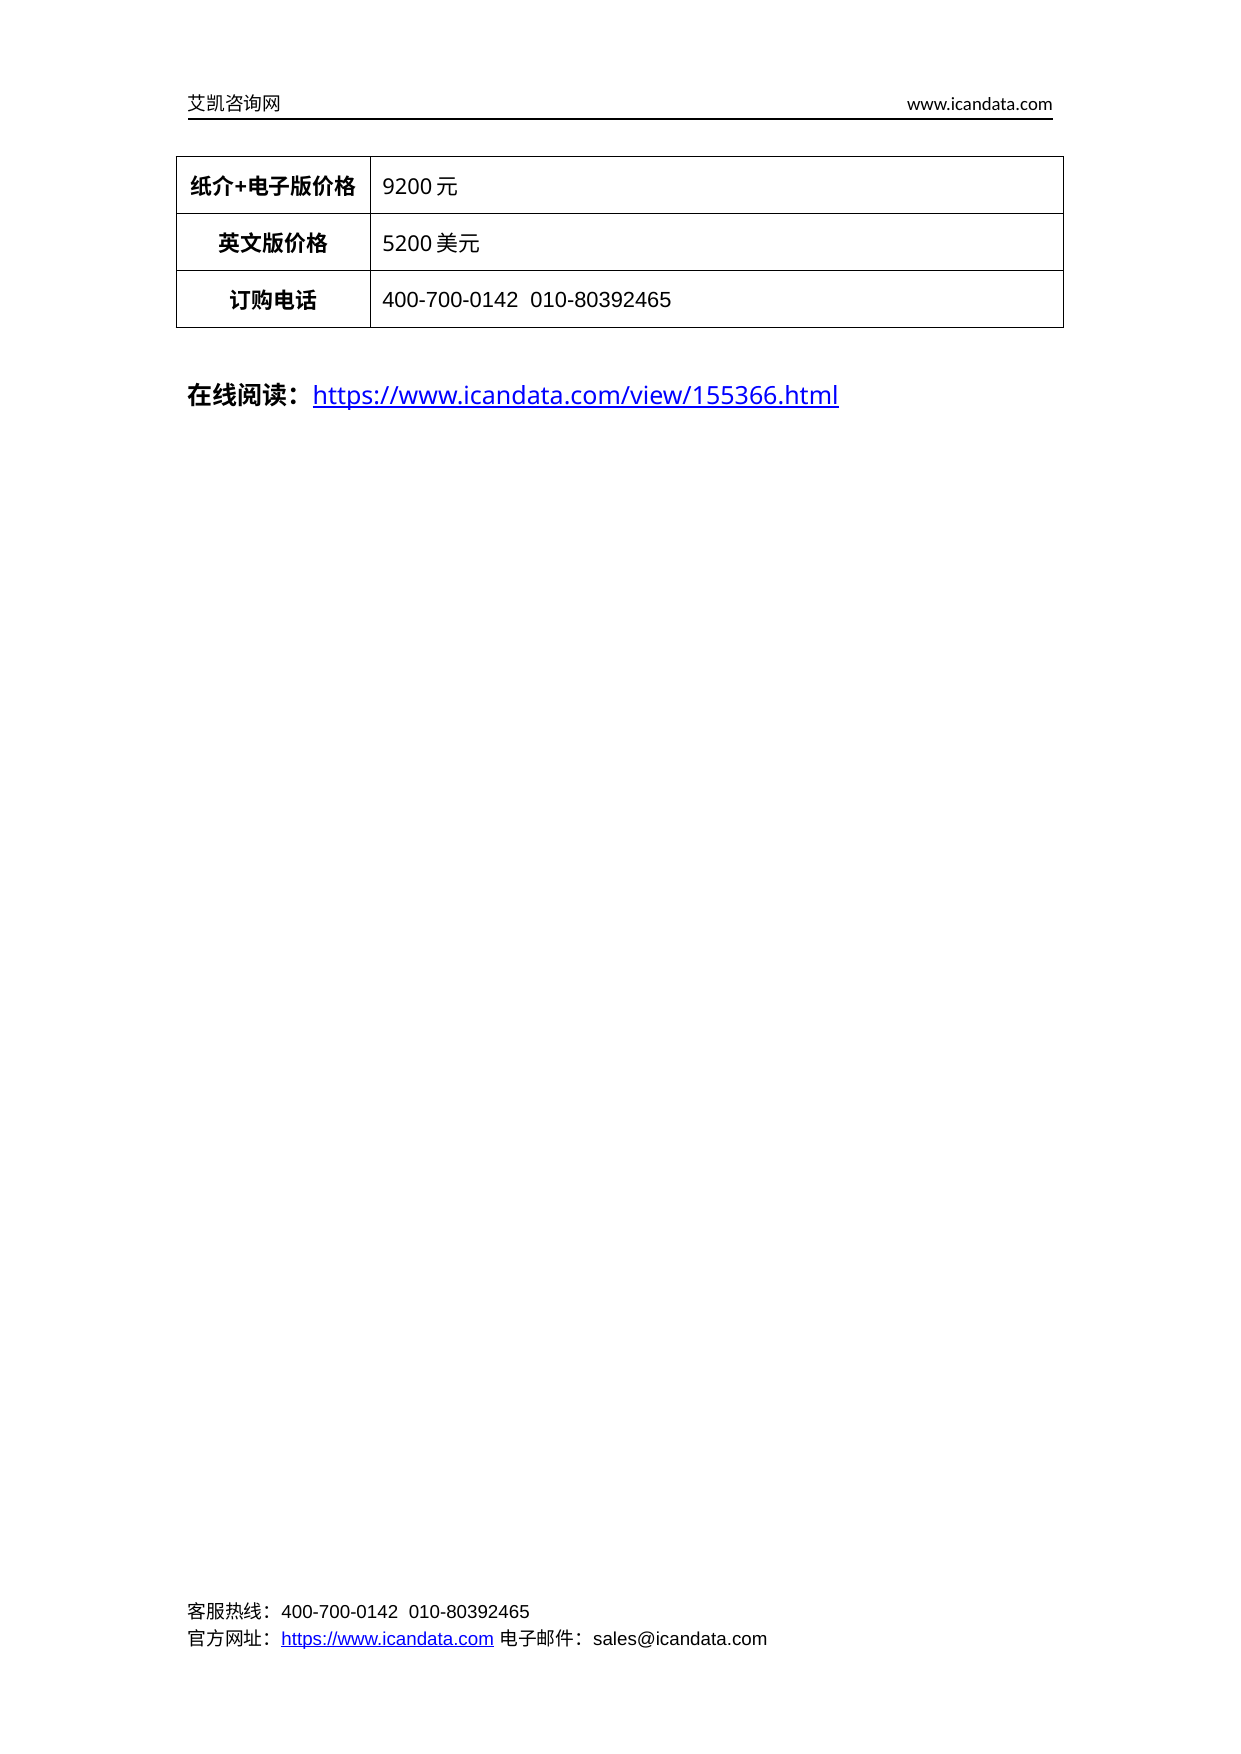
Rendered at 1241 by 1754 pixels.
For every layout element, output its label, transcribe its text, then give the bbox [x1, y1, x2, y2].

table_cell 9200元 [371, 157, 1063, 213]
table_cell 纸介+电子版价格 [177, 157, 370, 213]
table_cell 400-700-0142 010-80392465 [371, 271, 1063, 327]
table_cell 5200美元 [371, 214, 1063, 270]
table_cell 英文版价格 [177, 214, 370, 270]
text 在线阅读：https://www.icandata.com/view/155366.html [187, 361, 1053, 426]
table_cell 订购电话 [177, 271, 370, 327]
